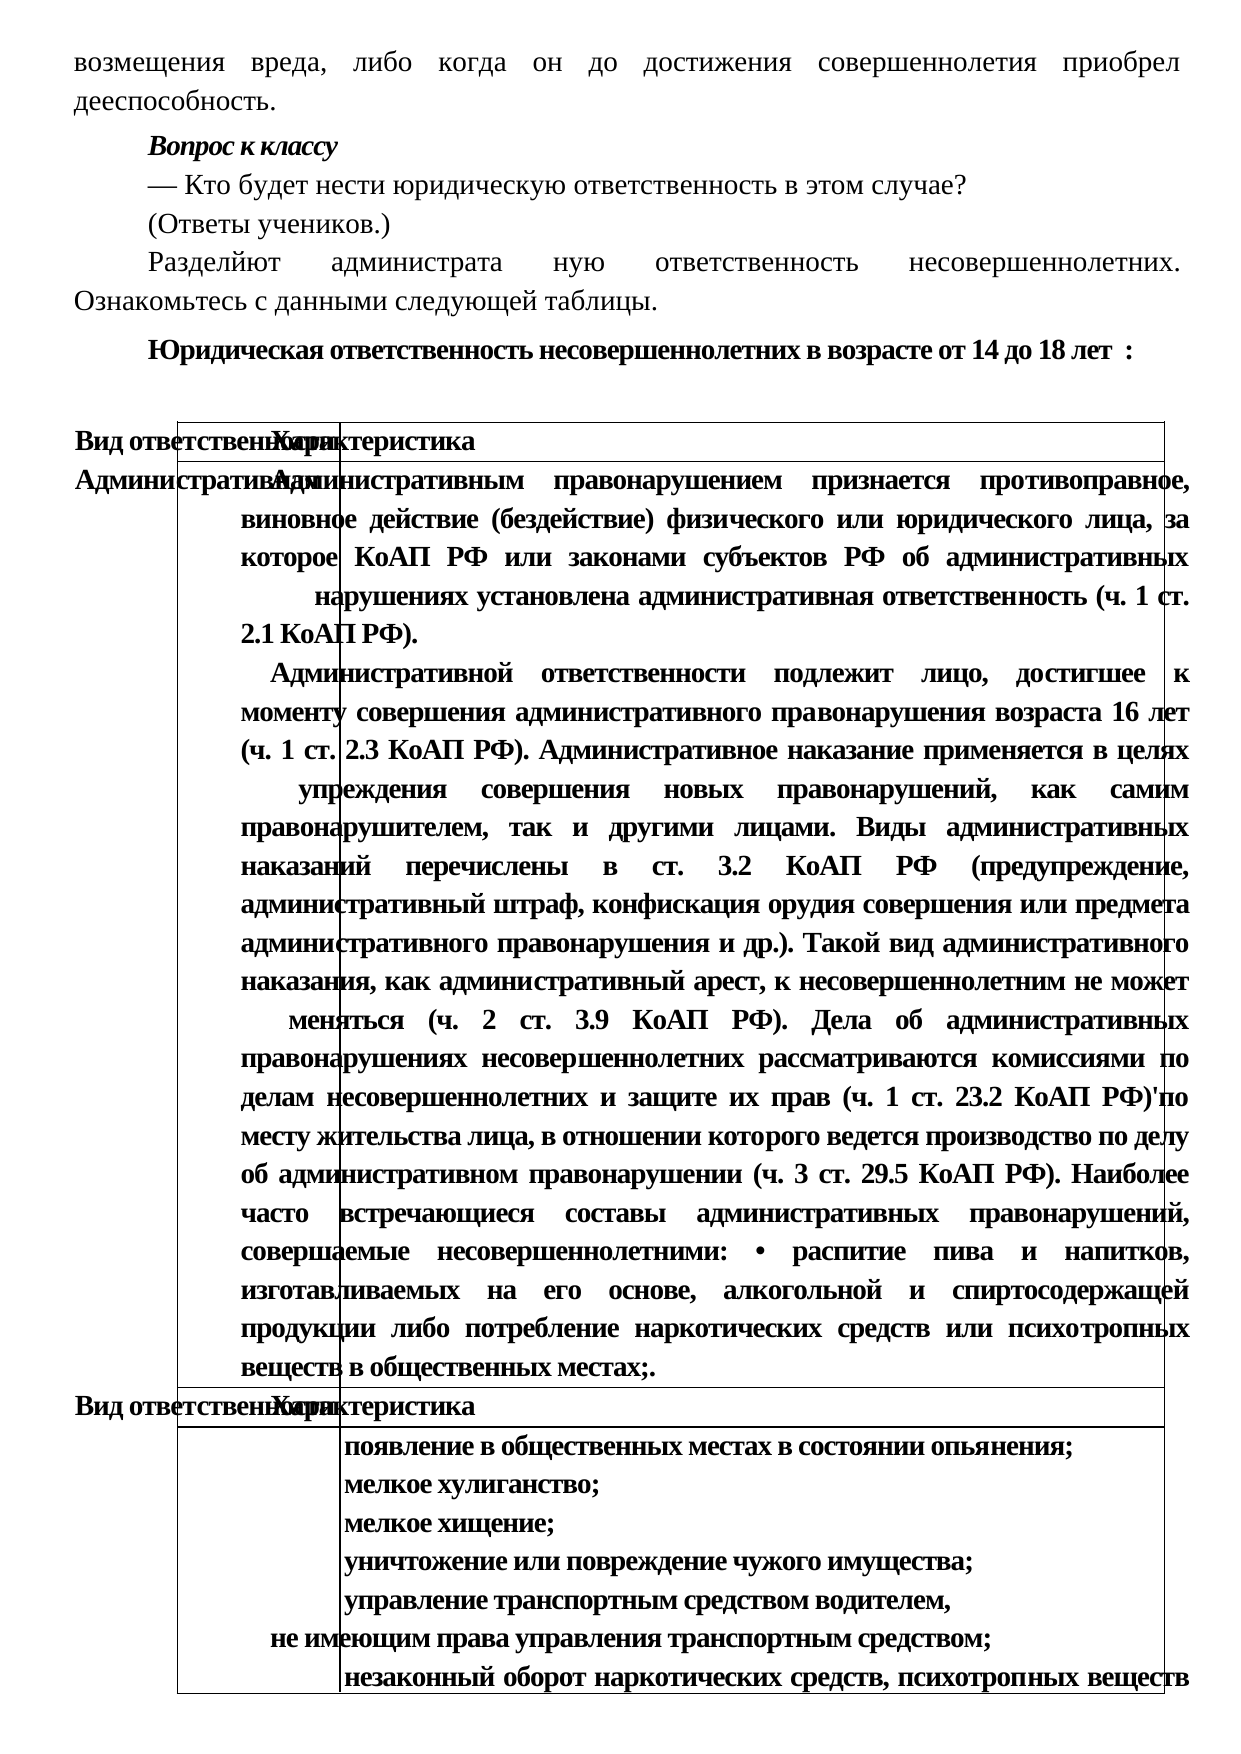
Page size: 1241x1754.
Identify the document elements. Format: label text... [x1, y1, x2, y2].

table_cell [341, 1428, 1164, 1692]
text Юридическая ответственность несовершеннолетних в возрасте от 14 до 18 лет : [74, 332, 1181, 366]
table_header Характеристика [341, 423, 1164, 461]
table_header Вид ответственности [178, 423, 339, 461]
text Разделйют администрата ную ответственность несовершеннолетних. Ознакомьтесь с данными следующей таблицы. [74, 244, 1181, 316]
text — Кто будет нести юридическую ответственность в этом случае? [74, 167, 1181, 201]
table_cell Административным правонарушением признается противоправное, виновное действие (бездействие) физического или юридического лица, за которое КоАП РФ или законами субъектов РФ об административных правонарушениях установлена административная ответственность (ч. 1 ст. 2.1 КоАП РФ). Административной ответственности подлежит лицо, достигшее к моменту совершения административного правонарушения возраста 16 лет (ч. 1 ст. 2.3 КоАП РФ). Административное наказание применяется в целях предупреждения совершения новых правонарушений, как самим правонарушителем, так и другими лицами. Виды административных наказаний перечислены в ст. 3.2 КоАП РФ (предупреждение, административный штраф, конфискация орудия совершения или предмета административного правонарушения и др.). Такой вид административного наказания, как административный арест, к несовершеннолетним не может применяться (ч. 2 ст. 3.9 КоАП РФ). Дела об административных правонарушениях несовершеннолетних рассматриваются комиссиями по делам несовершеннолетних и защите их прав (ч. 1 ст. 23.2 КоАП РФ)'по месту жительства лица, в отношении которого ведется производство по делу об административном правонарушении (ч. 3 ст. 29.5 КоАП РФ). Наиболее часто встречающиеся составы административных правонарушений, совершаемые несовершеннолетними: • распитие пива и напитков, изготавливаемых на его основе, алкогольной и спиртосодержащей продукции либо потребление наркотических средств или психотропных веществ в общественных местах;. [341, 462, 1164, 1387]
table_cell [178, 1428, 339, 1692]
text (Ответы учеников.) [74, 206, 1181, 239]
text Вопрос к классу [74, 128, 1181, 162]
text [74, 44, 1181, 116]
table_cell Административная ; [178, 462, 339, 1387]
table_cell Вид ответственности [178, 1388, 339, 1426]
table_cell Характеристика [341, 1388, 1164, 1426]
